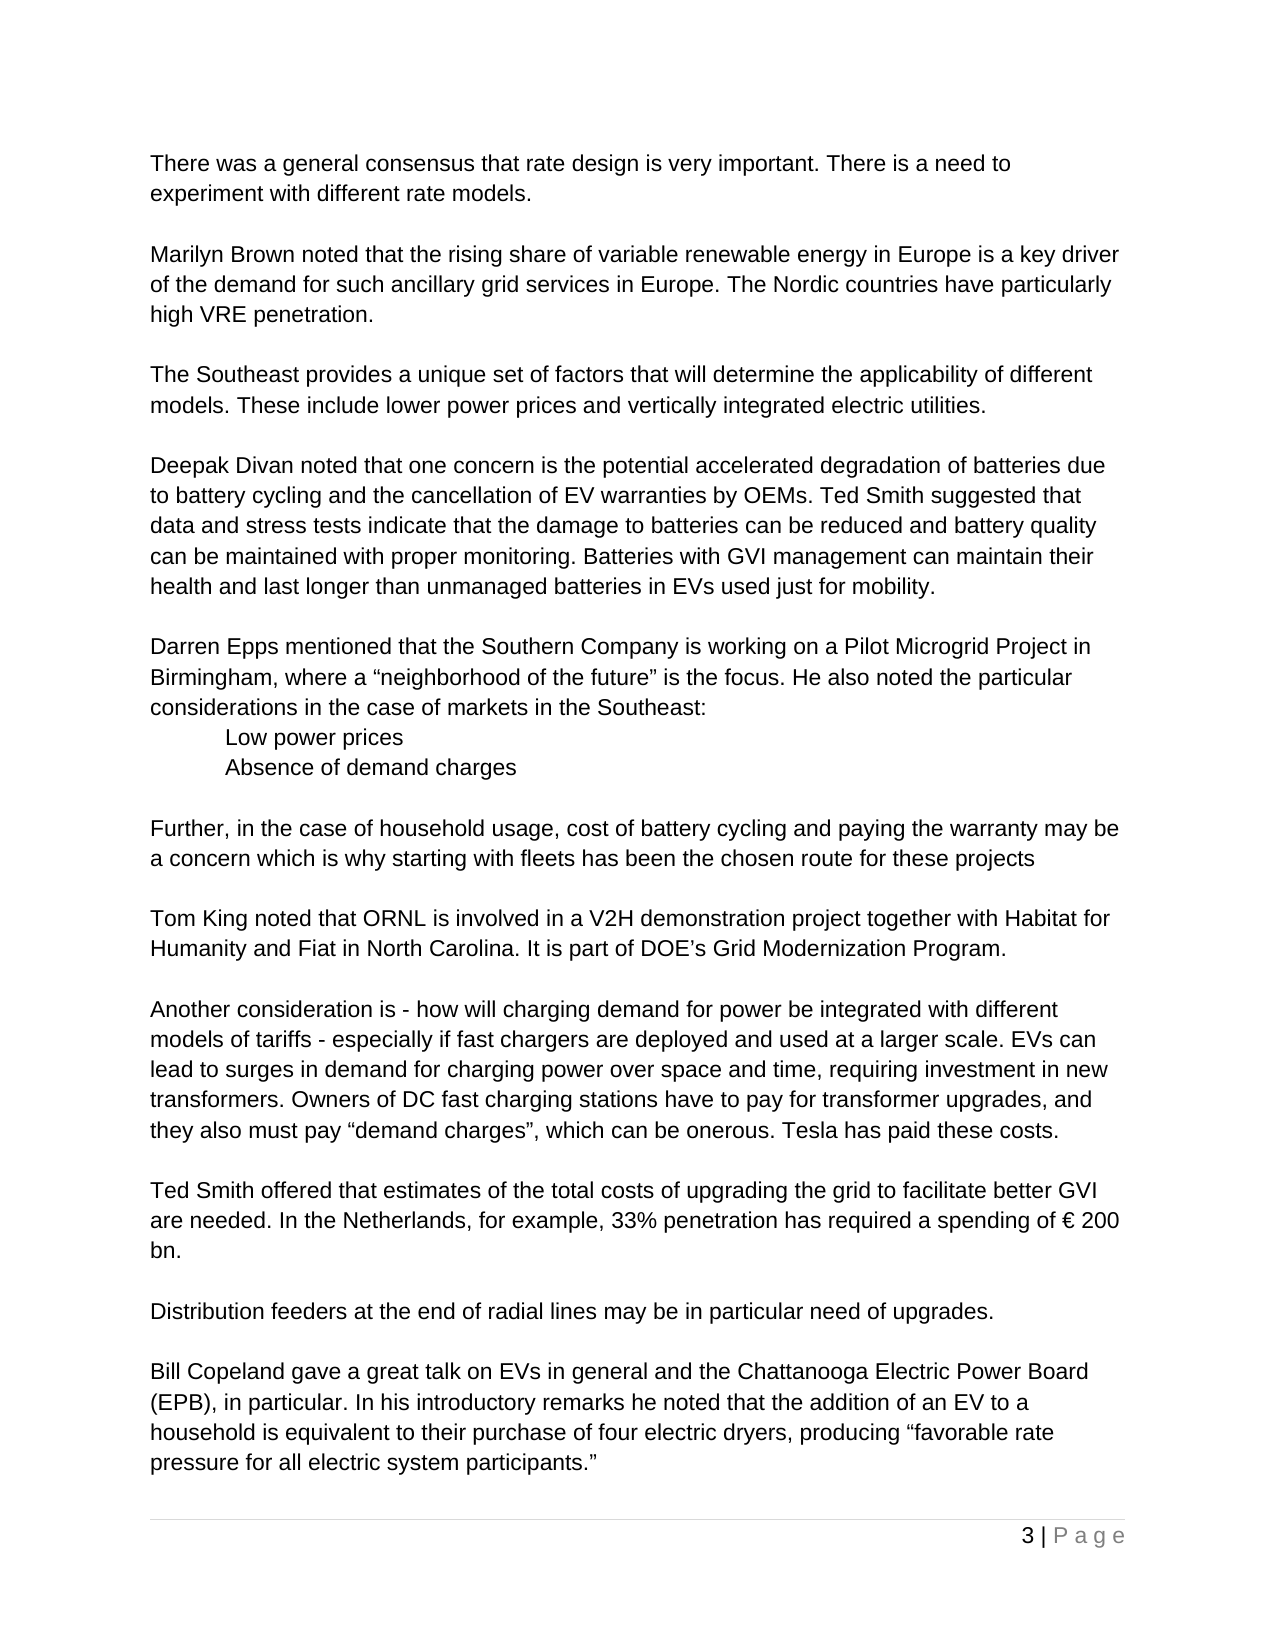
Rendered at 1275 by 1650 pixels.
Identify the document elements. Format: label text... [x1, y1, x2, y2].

text Deepak Divan noted that one concern is the potential accelerated degradation of batteries due to battery cycling and the cancellation of EV warranties by OEMs. Ted Smith suggested that data and stress tests indicate that the damage to batteries can be reduced and battery quality can be maintained with proper monitoring. Batteries with GVI management can maintain their health and last longer than unmanaged batteries in EVs used just for mobility. [150, 452, 1125, 599]
text Bill Copeland gave a great talk on EVs in general and the Chattanooga Electric Power Board (EPB), in particular. In his introductory remarks he noted that the addition of an EV to a household is equivalent to their purchase of four electric dryers, producing “favorable rate pressure for all electric system participants.” [150, 1358, 1125, 1475]
text Distribution feeders at the end of radial lines may be in particular need of upgrades. [150, 1298, 1125, 1324]
text Ted Smith offered that estimates of the total costs of upgrading the grid to facilitate better GVI are needed. In the Netherlands, for example, 33% penetration has required a spending of € 200 bn. [150, 1177, 1125, 1264]
text Darren Epps mentioned that the Southern Company is working on a Pilot Microgrid Project in Birmingham, where a “neighborhood of the future” is the focus. He also noted the particular considerations in the case of markets in the Southeast: [150, 633, 1125, 720]
text Another consideration is - how will charging demand for power be integrated with different models of tariffs - especially if fast chargers are deployed and used at a larger scale. EVs can lead to surges in demand for charging power over space and time, requiring investment in new transformers. Owners of DC fast charging stations have to pay for transformer upgrades, and they also must pay “demand charges”, which can be onerous. Tesla has paid these costs. [150, 996, 1125, 1143]
text Marilyn Brown noted that the rising share of variable renewable energy in Europe is a key driver of the demand for such ancillary grid services in Europe. The Nordic countries have particularly high VRE penetration. [150, 241, 1125, 327]
text Tom King noted that ORNL is involved in a V2H demonstration project together with Habitat for Humanity and Fiat in North Carolina. It is part of DOE’s Grid Modernization Program. [150, 905, 1125, 962]
text Absence of demand charges [150, 754, 1125, 781]
text Low power prices [150, 724, 1125, 750]
text The Southeast provides a unique set of factors that will determine the applicability of different models. These include lower power prices and vertically integrated electric utilities. [150, 361, 1125, 418]
text There was a general consensus that rate design is very important. There is a need to experiment with different rate models. [150, 150, 1125, 207]
text Further, in the case of household usage, cost of battery cycling and paying the warranty may be a concern which is why starting with fleets has been the chosen route for these projects [150, 814, 1125, 871]
